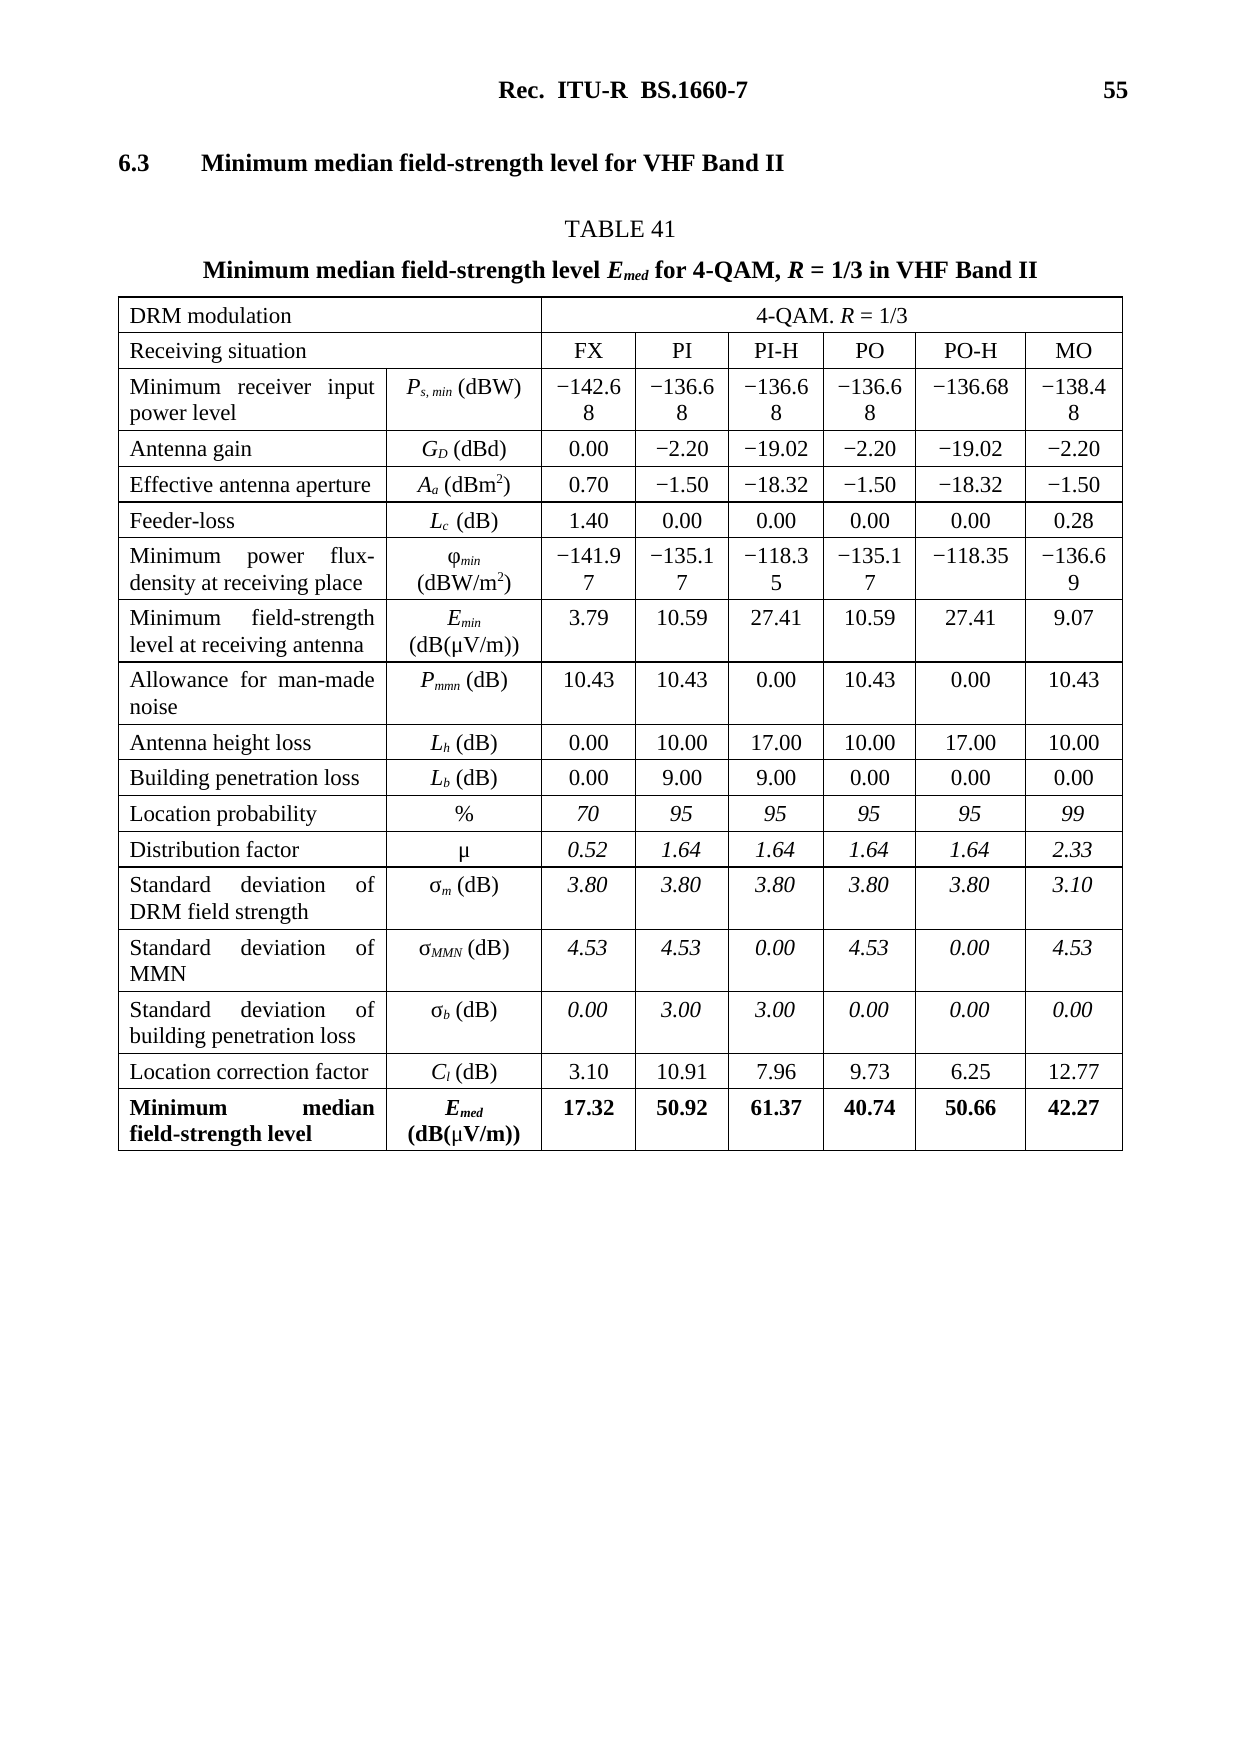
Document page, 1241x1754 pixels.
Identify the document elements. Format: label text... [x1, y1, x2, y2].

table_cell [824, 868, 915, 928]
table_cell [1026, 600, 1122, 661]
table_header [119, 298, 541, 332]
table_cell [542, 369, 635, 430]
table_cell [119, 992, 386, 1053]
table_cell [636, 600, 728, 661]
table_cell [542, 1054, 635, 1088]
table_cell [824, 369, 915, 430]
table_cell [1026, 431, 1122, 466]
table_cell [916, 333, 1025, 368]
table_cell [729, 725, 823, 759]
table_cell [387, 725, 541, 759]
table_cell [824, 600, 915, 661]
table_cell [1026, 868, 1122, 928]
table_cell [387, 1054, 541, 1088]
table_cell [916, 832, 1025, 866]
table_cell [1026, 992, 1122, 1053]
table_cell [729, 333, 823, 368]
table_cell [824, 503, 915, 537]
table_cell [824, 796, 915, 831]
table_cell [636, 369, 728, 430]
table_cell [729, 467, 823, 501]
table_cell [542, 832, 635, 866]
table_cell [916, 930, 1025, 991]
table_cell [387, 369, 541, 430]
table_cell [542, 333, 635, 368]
subtitle 6.3 Minimum median field-strength level for VHF Band II [118, 148, 1122, 176]
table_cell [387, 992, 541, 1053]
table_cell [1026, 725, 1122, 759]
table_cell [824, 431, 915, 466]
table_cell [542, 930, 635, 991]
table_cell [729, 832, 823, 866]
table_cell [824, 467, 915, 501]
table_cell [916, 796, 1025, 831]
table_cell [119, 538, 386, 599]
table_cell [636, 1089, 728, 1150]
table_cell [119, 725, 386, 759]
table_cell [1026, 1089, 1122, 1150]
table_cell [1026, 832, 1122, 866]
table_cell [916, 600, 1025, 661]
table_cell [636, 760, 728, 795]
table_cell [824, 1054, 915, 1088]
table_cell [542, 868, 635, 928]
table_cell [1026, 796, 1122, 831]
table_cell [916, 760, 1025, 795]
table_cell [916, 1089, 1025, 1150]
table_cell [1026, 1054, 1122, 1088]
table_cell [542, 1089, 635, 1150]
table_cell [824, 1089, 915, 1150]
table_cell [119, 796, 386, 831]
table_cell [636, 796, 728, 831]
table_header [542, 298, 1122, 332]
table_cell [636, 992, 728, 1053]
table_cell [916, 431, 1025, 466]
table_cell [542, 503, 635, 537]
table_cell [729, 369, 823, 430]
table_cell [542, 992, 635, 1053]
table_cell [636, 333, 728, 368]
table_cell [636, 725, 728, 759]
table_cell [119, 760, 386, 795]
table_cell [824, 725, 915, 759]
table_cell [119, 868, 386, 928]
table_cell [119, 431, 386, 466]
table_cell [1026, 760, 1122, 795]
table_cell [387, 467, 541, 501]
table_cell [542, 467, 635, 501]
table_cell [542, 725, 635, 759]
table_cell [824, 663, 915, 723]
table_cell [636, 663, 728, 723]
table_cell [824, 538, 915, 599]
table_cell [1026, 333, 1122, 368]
title Minimum median field-strength level Emed for 4-QAM, R = 1/3 in VHF Band II [118, 255, 1122, 284]
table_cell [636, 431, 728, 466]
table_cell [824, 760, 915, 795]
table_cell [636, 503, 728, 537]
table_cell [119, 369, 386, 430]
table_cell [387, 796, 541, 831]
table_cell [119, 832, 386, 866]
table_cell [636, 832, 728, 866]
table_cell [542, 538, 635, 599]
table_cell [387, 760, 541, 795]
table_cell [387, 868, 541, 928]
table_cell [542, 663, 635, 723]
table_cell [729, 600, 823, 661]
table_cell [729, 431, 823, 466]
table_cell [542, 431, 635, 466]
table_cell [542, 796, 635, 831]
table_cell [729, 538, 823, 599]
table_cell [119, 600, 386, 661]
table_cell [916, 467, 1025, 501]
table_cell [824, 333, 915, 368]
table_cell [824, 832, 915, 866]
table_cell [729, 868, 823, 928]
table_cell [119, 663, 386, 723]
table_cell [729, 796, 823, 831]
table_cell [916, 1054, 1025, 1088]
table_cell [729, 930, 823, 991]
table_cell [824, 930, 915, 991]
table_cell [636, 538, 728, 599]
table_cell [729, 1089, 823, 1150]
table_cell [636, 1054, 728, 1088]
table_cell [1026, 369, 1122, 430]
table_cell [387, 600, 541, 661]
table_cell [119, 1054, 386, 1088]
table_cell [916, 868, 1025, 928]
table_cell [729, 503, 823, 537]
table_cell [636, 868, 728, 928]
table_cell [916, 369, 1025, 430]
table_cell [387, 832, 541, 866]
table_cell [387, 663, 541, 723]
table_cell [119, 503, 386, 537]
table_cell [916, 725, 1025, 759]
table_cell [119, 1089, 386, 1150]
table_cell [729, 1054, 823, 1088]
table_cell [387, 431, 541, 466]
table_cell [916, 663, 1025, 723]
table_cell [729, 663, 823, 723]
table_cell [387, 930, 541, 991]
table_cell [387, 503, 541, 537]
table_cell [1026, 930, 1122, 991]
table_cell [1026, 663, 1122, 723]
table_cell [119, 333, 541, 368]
text TABLE 41 [118, 214, 1122, 243]
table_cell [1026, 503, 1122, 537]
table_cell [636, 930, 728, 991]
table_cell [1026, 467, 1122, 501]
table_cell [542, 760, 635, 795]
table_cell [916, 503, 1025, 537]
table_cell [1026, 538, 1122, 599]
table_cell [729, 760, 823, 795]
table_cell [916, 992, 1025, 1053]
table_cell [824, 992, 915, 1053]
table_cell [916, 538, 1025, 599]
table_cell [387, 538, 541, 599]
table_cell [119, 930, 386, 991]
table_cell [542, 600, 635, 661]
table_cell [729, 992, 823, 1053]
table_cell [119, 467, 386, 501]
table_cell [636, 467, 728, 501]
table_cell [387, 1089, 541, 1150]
